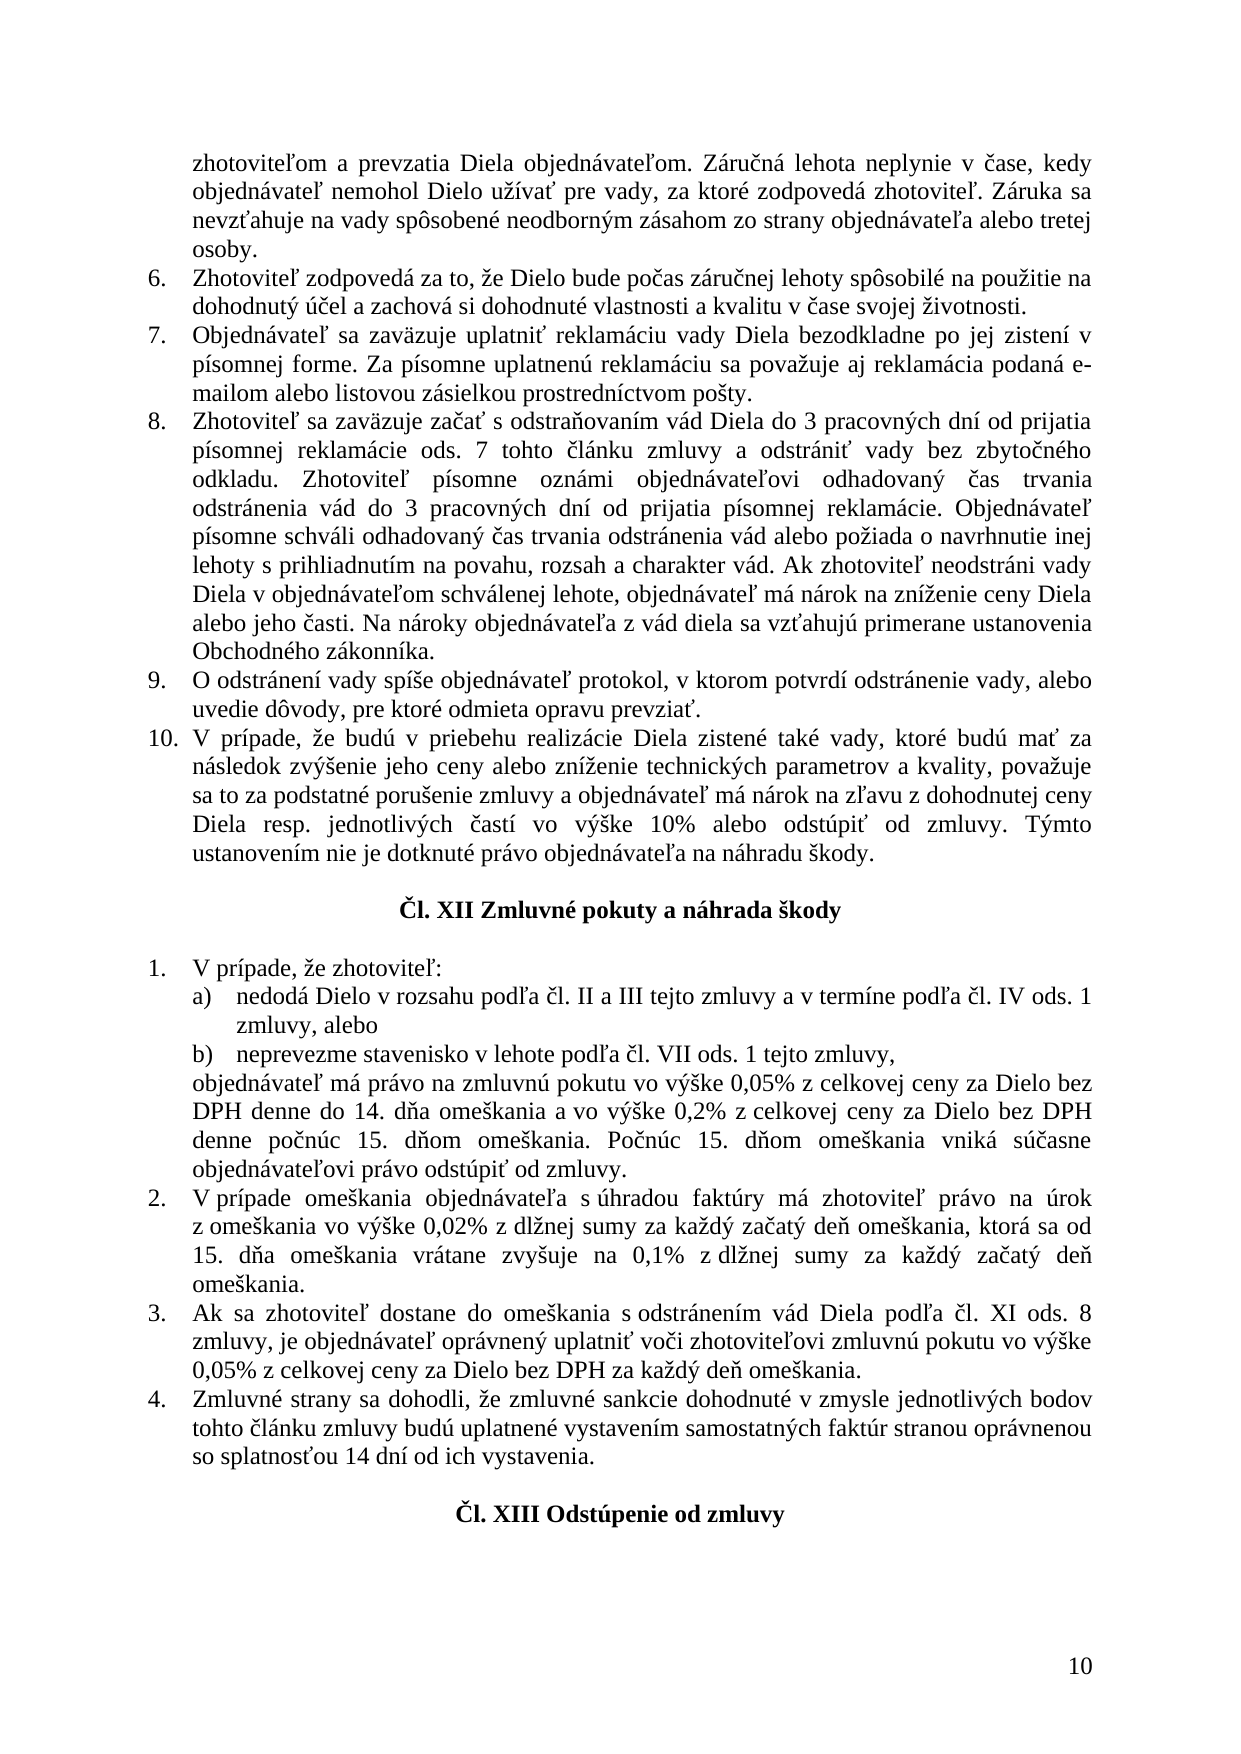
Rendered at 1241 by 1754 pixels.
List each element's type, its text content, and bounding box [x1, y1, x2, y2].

list neprevezme stavenisko v lehote podľa čl. VII ods. 1 tejto zmluvy, [192, 1039, 1093, 1068]
list objednávateľ má právo na zmluvnú pokutu vo výške 0,05% z celkovej ceny za Dielo bez DPH denne do 14. dňa omeškania a vo výške 0,2% z celkovej ceny za Dielo bez DPH denne počnúc 15. dňom omeškania. Počnúc 15. dňom omeškania vniká súčasne objednávateľovi právo odstúpiť od zmluvy. [192, 1068, 1093, 1183]
list V prípade, že budú v priebehu realizácie Diela zistené také vady, ktoré budú mať za následok zvýšenie jeho ceny alebo zníženie technických parametrov a kvality, považuje sa to za podstatné porušenie zmluvy a objednávateľ má nárok na zľavu z dohodnutej ceny Diela resp. jednotlivých častí vo výške 10% alebo odstúpiť od zmluvy. Týmto ustanovením nie je dotknuté právo objednávateľa na náhradu škody. [148, 723, 1093, 866]
list Zhotoviteľ sa zaväzuje začať s odstraňovaním vád Diela do 3 pracovných dní od prijatia písomnej reklamácie ods. 7 tohto článku zmluvy a odstrániť vady bez zbytočného odkladu. Zhotoviteľ písomne oznámi objednávateľovi odhadovaný čas trvania odstránenia vád do 3 pracovných dní od prijatia písomnej reklamácie. Objednávateľ písomne schváli odhadovaný čas trvania odstránenia vád alebo požiada o navrhnutie inej lehoty s prihliadnutím na povahu, rozsah a charakter vád. Ak zhotoviteľ neodstráni vady Diela v objednávateľom schválenej lehote, objednávateľ má nárok na zníženie ceny Diela alebo jeho časti. Na nároky objednávateľa z vád diela sa vzťahujú primerane ustanovenia Obchodného zákonníka. [148, 406, 1093, 665]
list O odstránení vady spíše objednávateľ protokol, v ktorom potvrdí odstránenie vady, alebo uvedie dôvody, pre ktoré odmieta opravu prevziať. [148, 665, 1093, 723]
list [148, 148, 1093, 263]
list Zhotoviteľ zodpovedá za to, že Dielo bude počas záručnej lehoty spôsobilé na použitie na dohodnutý účel a zachová si dohodnuté vlastnosti a kvalitu v čase svojej životnosti. [148, 263, 1093, 320]
list V prípade omeškania objednávateľa s úhradou faktúry má zhotoviteľ právo na úrok z omeškania vo výške 0,02% z dlžnej sumy za každý začatý deň omeškania, ktorá sa od 15. dňa omeškania vrátane zvyšuje na 0,1% z dlžnej sumy za každý začatý deň omeškania. [148, 1183, 1093, 1298]
list Ak sa zhotoviteľ dostane do omeškania s odstránením vád Diela podľa čl. XI ods. 8 zmluvy, je objednávateľ oprávnený uplatniť voči zhotoviteľovi zmluvnú pokutu vo výške 0,05% z celkovej ceny za Dielo bez DPH za každý deň omeškania. [148, 1298, 1093, 1384]
list nedodá Dielo v rozsahu podľa čl. II a III tejto zmluvy a v termíne podľa čl. IV ods. 1 zmluvy, alebo [192, 981, 1093, 1039]
text Čl. XIII Odstúpenie od zmluvy [148, 1499, 1093, 1528]
list V prípade, že zhotoviteľ: [148, 953, 1093, 981]
list Objednávateľ sa zaväzuje uplatniť reklamáciu vady Diela bezodkladne po jej zistení v písomnej forme. Za písomne uplatnenú reklamáciu sa považuje aj reklamácia podaná e-mailom alebo listovou zásielkou prostredníctvom pošty. [148, 320, 1093, 406]
list Zmluvné strany sa dohodli, že zmluvné sankcie dohodnuté v zmysle jednotlivých bodov tohto článku zmluvy budú uplatnené vystavením samostatných faktúr stranou oprávnenou so splatnosťou 14 dní od ich vystavenia. [148, 1384, 1093, 1470]
text Čl. XII Zmluvné pokuty a náhrada škody [148, 895, 1093, 924]
